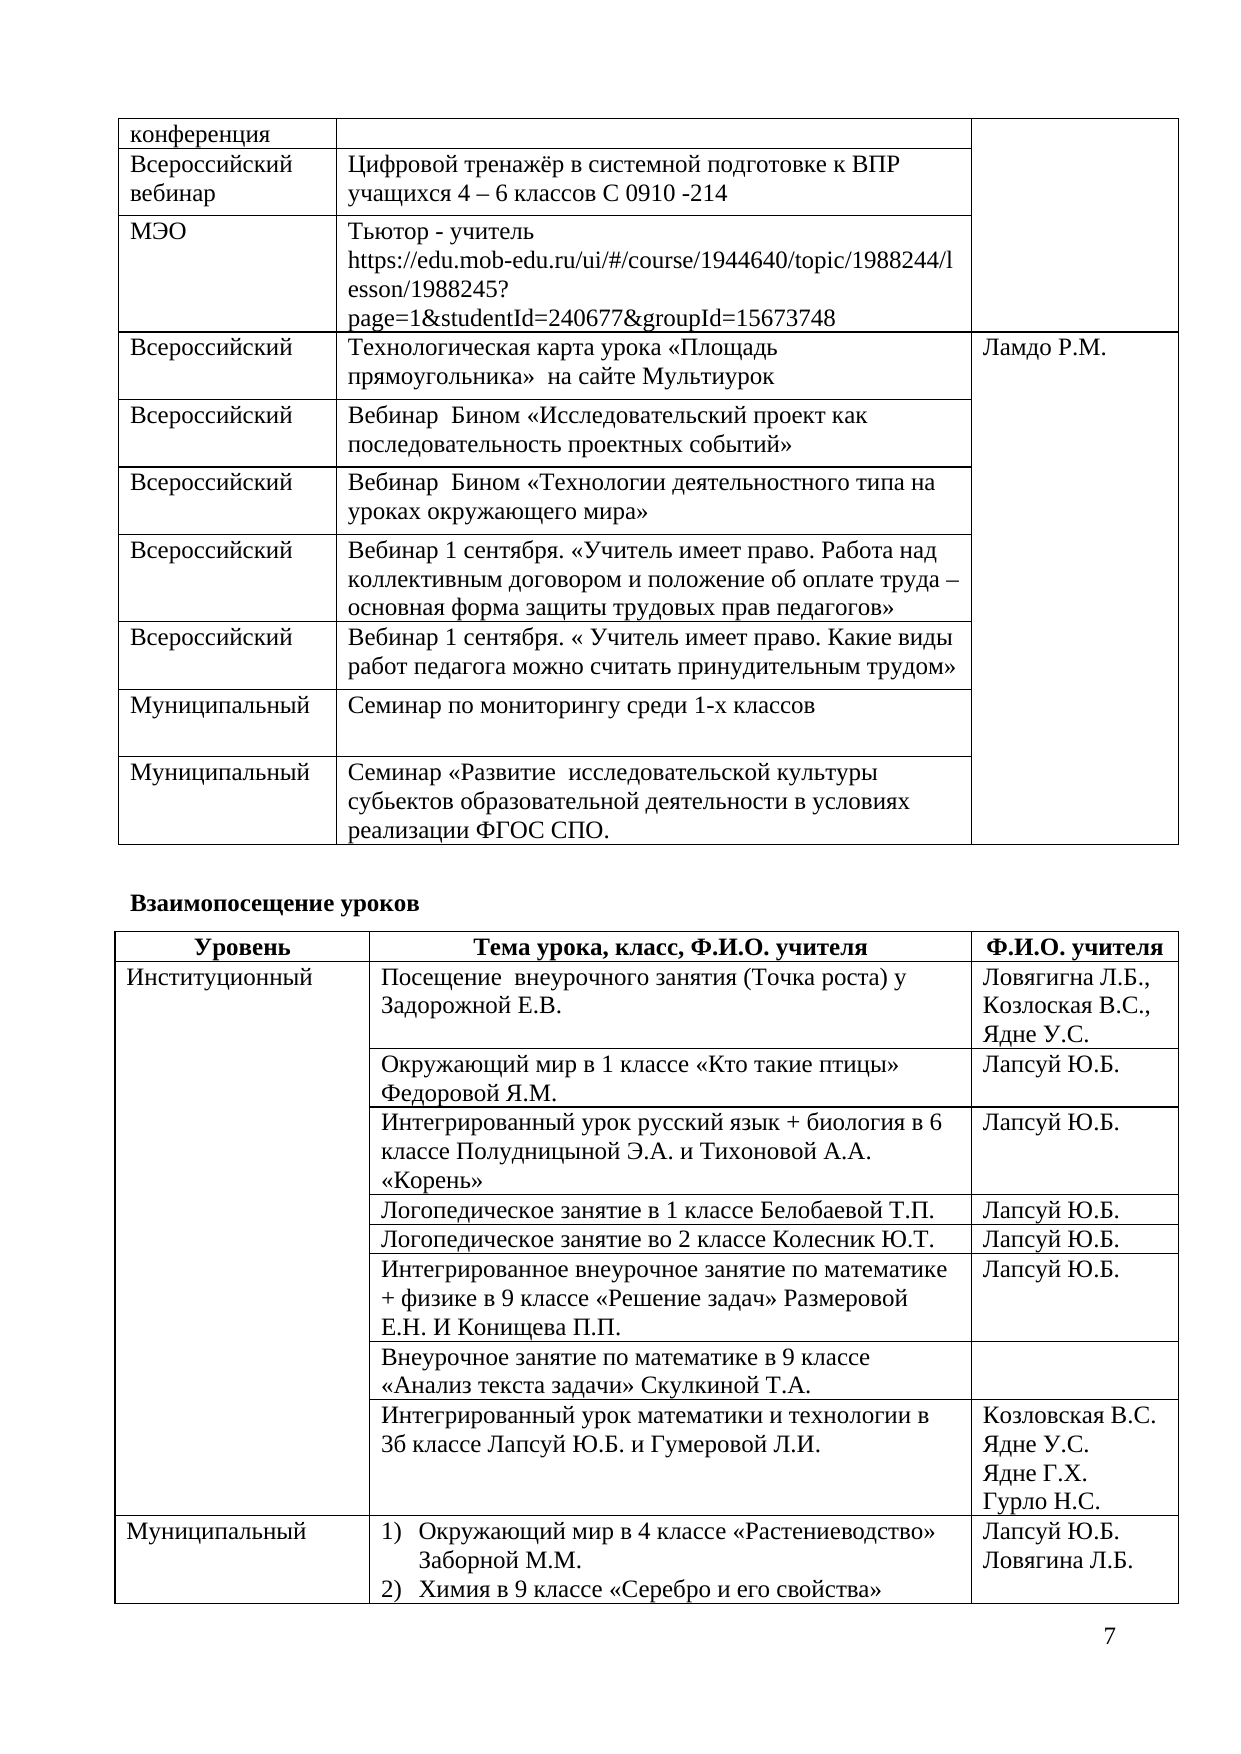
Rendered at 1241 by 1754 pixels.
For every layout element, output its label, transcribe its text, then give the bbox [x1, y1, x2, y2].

table_cell Муниципальный [119, 757, 336, 843]
table_cell Семинар по мониторингу среди 1-х классов [337, 690, 971, 756]
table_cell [972, 1516, 1178, 1602]
table_cell Интегрированный урок русский язык + биология в 6 классе Полудницыной Э.А. и Тихоновой А.А. «Корень» [370, 1108, 971, 1194]
table_cell [972, 1342, 1178, 1399]
table_cell Всероссийский [119, 468, 336, 534]
table_cell Всероссийский [119, 400, 336, 466]
table_cell Вебинар Бином «Исследовательский проект как последовательность проектных событий» [337, 400, 971, 466]
table_cell Технологическая карта урока «Площадь прямоугольника» на сайте Мультиурок [337, 333, 971, 399]
table_header Уровень [116, 932, 369, 961]
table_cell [370, 1516, 971, 1602]
table_cell Интегрированный урок математики и технологии в 3б классе Лапсуй Ю.Б. и Гумеровой Л.И. [370, 1400, 971, 1515]
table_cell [337, 119, 971, 148]
table_cell Всероссийский [119, 535, 336, 621]
table_cell МЭО [119, 216, 336, 331]
table_header Ф.И.О. учителя [972, 932, 1178, 961]
table_cell Лапсуй Ю.Б. [972, 1195, 1178, 1223]
table_cell Лапсуй Ю.Б. [972, 1225, 1178, 1253]
table_cell Интегрированное внеурочное занятие по математике + физике в 9 классе «Решение задач» Размеровой Е.Н. И Конищева П.П. [370, 1254, 971, 1341]
table_cell Вебинар 1 сентября. «Учитель имеет право. Работа над коллективным договором и положение об оплате труда – основная форма защиты трудовых прав педагогов» [337, 535, 971, 621]
table_header Тема урока, класс, Ф.И.О. учителя [370, 932, 971, 961]
table_cell Логопедическое занятие во 2 классе Колесник Ю.Т. [370, 1225, 971, 1253]
table_cell Семинар «Развитие исследовательской культуры субьектов образовательной деятельности в условиях реализации ФГОС СПО. [337, 757, 971, 843]
table_cell Всероссийский [119, 333, 336, 399]
table_cell Всероссийский [119, 622, 336, 689]
table_cell Козловская В.С. Ядне У.С. Ядне Г.Х. Гурло Н.С. [972, 1400, 1178, 1515]
table_cell Ламдо Р.М. [972, 333, 1178, 843]
table_cell Всероссийский вебинар [119, 149, 336, 215]
table_cell Институционный [116, 962, 369, 1515]
table_cell Окружающий мир в 1 классе «Кто такие птицы» Федоровой Я.М. [370, 1049, 971, 1106]
table_cell Логопедическое занятие в 1 классе Белобаевой Т.П. [370, 1195, 971, 1223]
table_cell Ловягигна Л.Б., Козлоская В.С., Ядне У.С. [972, 962, 1178, 1048]
table_cell Лапсуй Ю.Б. [972, 1254, 1178, 1341]
table_cell Лапсуй Ю.Б. [972, 1049, 1178, 1106]
table_cell Посещение внеурочного занятия (Точка роста) у Задорожной Е.В. [370, 962, 971, 1048]
table_cell Цифровой тренажёр в системной подготовке к ВПР учащихся 4 – 6 классов С 0910 -214 [337, 149, 971, 215]
subtitle Взаимопосещение уроков [130, 888, 1116, 916]
table_cell Муниципальный [119, 690, 336, 756]
table_cell Вебинар 1 сентября. « Учитель имеет право. Какие виды работ педагога можно считать принудительным трудом» [337, 622, 971, 689]
table_cell Муниципальный [116, 1516, 369, 1602]
table_cell Вебинар Бином «Технологии деятельностного типа на уроках окружающего мира» [337, 468, 971, 534]
table_cell Тьютор - учитель https://edu.mob-edu.ru/ui/#/course/1944640/topic/1988244/lesson/1988245?page=1&studentId=240677&groupId=15673748 [337, 216, 971, 331]
table_cell Лапсуй Ю.Б. [972, 1108, 1178, 1194]
table_cell Внеурочное занятие по математике в 9 классе «Анализ текста задачи» Скулкиной Т.А. [370, 1342, 971, 1399]
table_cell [119, 119, 336, 148]
